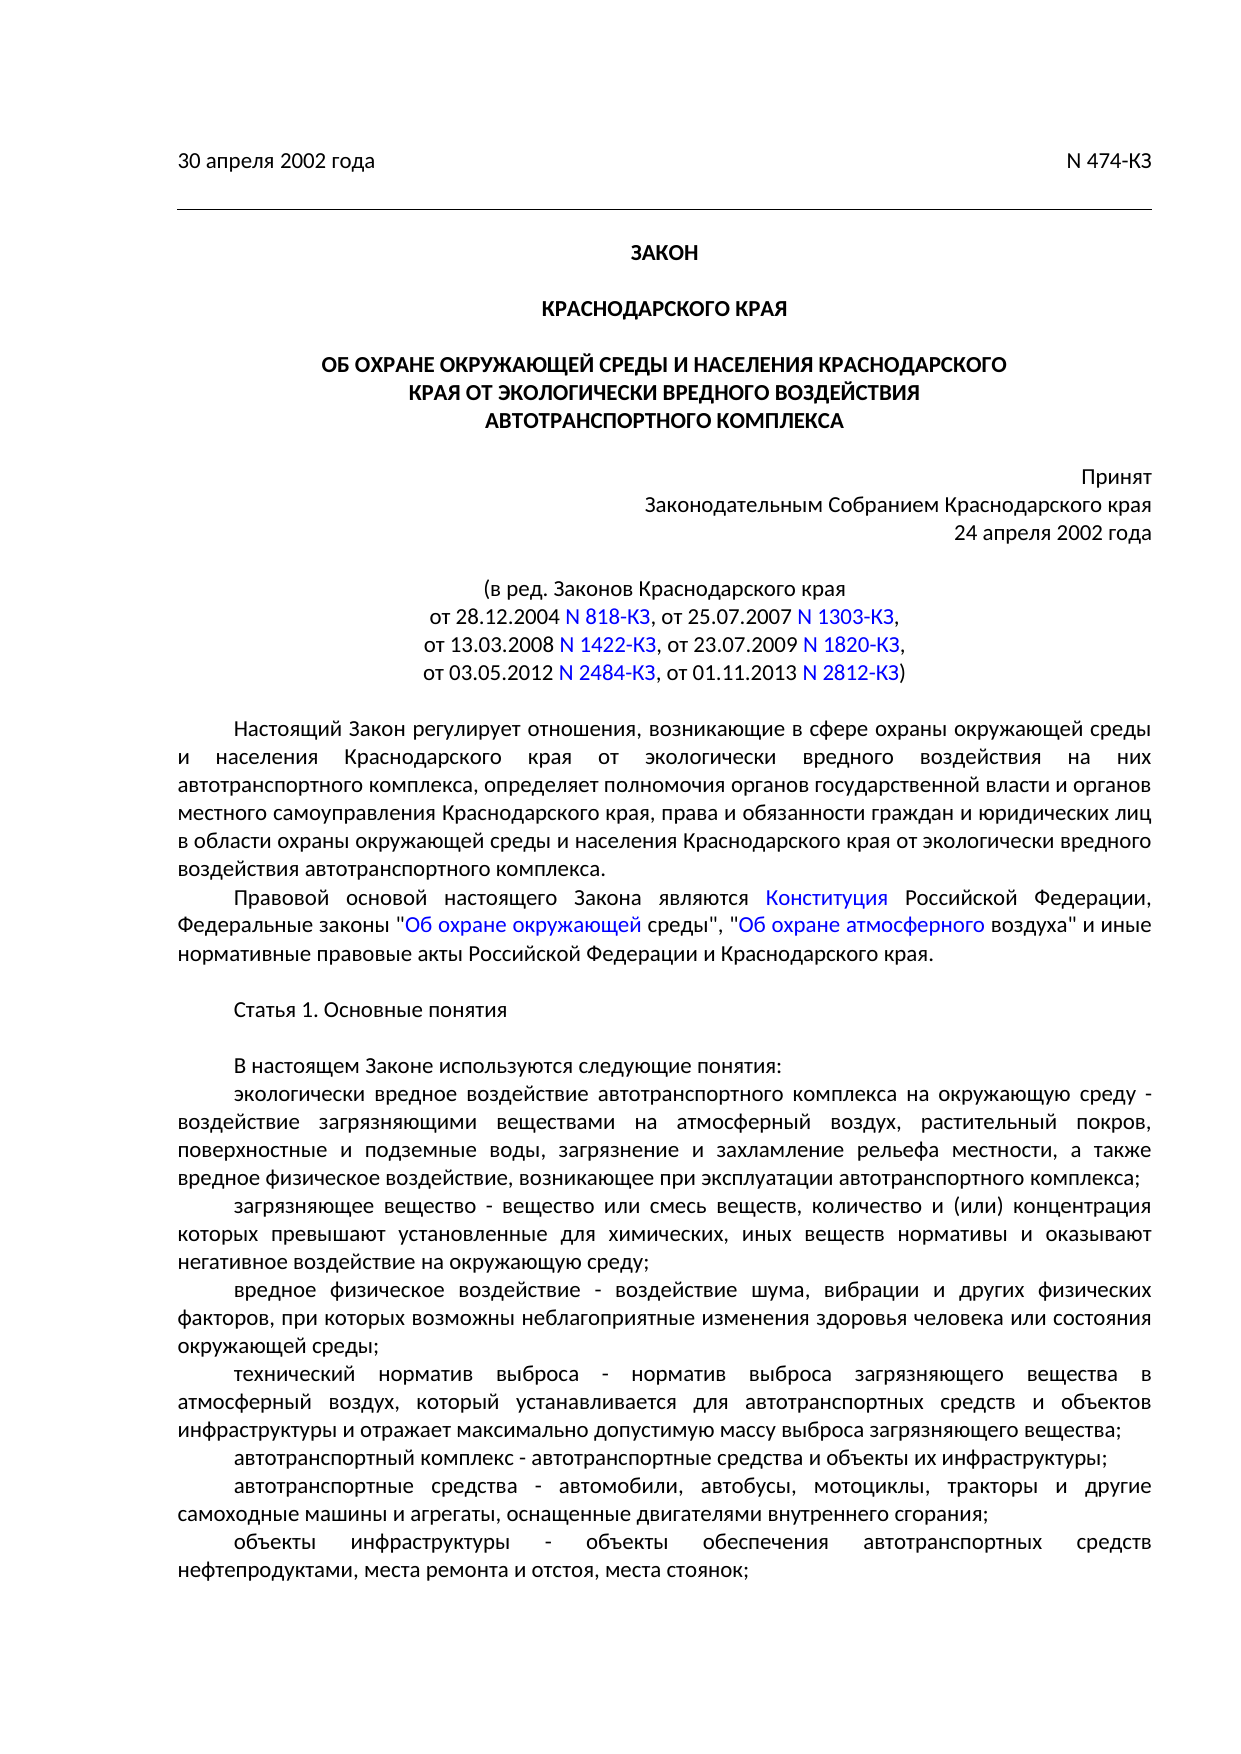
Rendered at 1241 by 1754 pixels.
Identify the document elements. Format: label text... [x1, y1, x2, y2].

text автотранспортный комплекс - автотранспортные средства и объекты их инфраструктуры; [177, 1443, 1152, 1471]
text ЗАКОН [177, 238, 1152, 266]
text 24 апреля 2002 года [177, 518, 1152, 546]
text объекты инфраструктуры - объекты обеспечения автотранспортных средств нефтепродуктами, места ремонта и отстоя, места стоянок; [177, 1527, 1152, 1583]
text от 13.03.2008 N 1422-КЗ, от 23.07.2009 N 1820-КЗ, [177, 630, 1152, 658]
text экологически вредное воздействие автотранспортного комплекса на окружающую среду - воздействие загрязняющими веществами на атмосферный воздух, растительный покров, поверхностные и подземные воды, загрязнение и захламление рельефа местности, а также вредное физическое воздействие, возникающее при эксплуатации автотранспортного комплекса; [177, 1079, 1152, 1191]
text 30 апреля 2002 года N 474-КЗ [177, 146, 1152, 202]
text Настоящий Закон регулирует отношения, возникающие в сфере охраны окружающей среды и населения Краснодарского края от экологически вредного воздействия на них автотранспортного комплекса, определяет полномочия органов государственной власти и органов местного самоуправления Краснодарского края, права и обязанности граждан и юридических лиц в области охраны окружающей среды и населения Краснодарского края от экологически вредного воздействия автотранспортного комплекса. [177, 714, 1152, 883]
text от 28.12.2004 N 818-КЗ, от 25.07.2007 N 1303-КЗ, [177, 602, 1152, 630]
text Законодательным Собранием Краснодарского края [177, 490, 1152, 518]
text вредное физическое воздействие - воздействие шума, вибрации и других физических факторов, при которых возможны неблагоприятные изменения здоровья человека или состояния окружающей среды; [177, 1275, 1152, 1359]
text (в ред. Законов Краснодарского края [177, 574, 1152, 602]
text КРАСНОДАРСКОГО КРАЯ [177, 294, 1152, 322]
text В настоящем Законе используются следующие понятия: [177, 1051, 1152, 1079]
text технический норматив выброса - норматив выброса загрязняющего вещества в атмосферный воздух, который устанавливается для автотранспортных средств и объектов инфраструктуры и отражает максимально допустимую массу выброса загрязняющего вещества; [177, 1359, 1152, 1443]
text КРАЯ ОТ ЭКОЛОГИЧЕСКИ ВРЕДНОГО ВОЗДЕЙСТВИЯ [177, 378, 1152, 406]
text АВТОТРАНСПОРТНОГО КОМПЛЕКСА [177, 406, 1152, 434]
text от 03.05.2012 N 2484-КЗ, от 01.11.2013 N 2812-КЗ) [177, 658, 1152, 686]
text автотранспортные средства - автомобили, автобусы, мотоциклы, тракторы и другие самоходные машины и агрегаты, оснащенные двигателями внутреннего сгорания; [177, 1471, 1152, 1527]
text загрязняющее вещество - вещество или смесь веществ, количество и (или) концентрация которых превышают установленные для химических, иных веществ нормативы и оказывают негативное воздействие на окружающую среду; [177, 1191, 1152, 1275]
text Статья 1. Основные понятия [177, 995, 1152, 1023]
text Правовой основой настоящего Закона являются Конституция Российской Федерации, Федеральные законы "Об охране окружающей среды", "Об охране атмосферного воздуха" и иные нормативные правовые акты Российской Федерации и Краснодарского края. [177, 883, 1152, 967]
text ОБ ОХРАНЕ ОКРУЖАЮЩЕЙ СРЕДЫ И НАСЕЛЕНИЯ КРАСНОДАРСКОГО [177, 350, 1152, 378]
text Принят [177, 462, 1152, 490]
